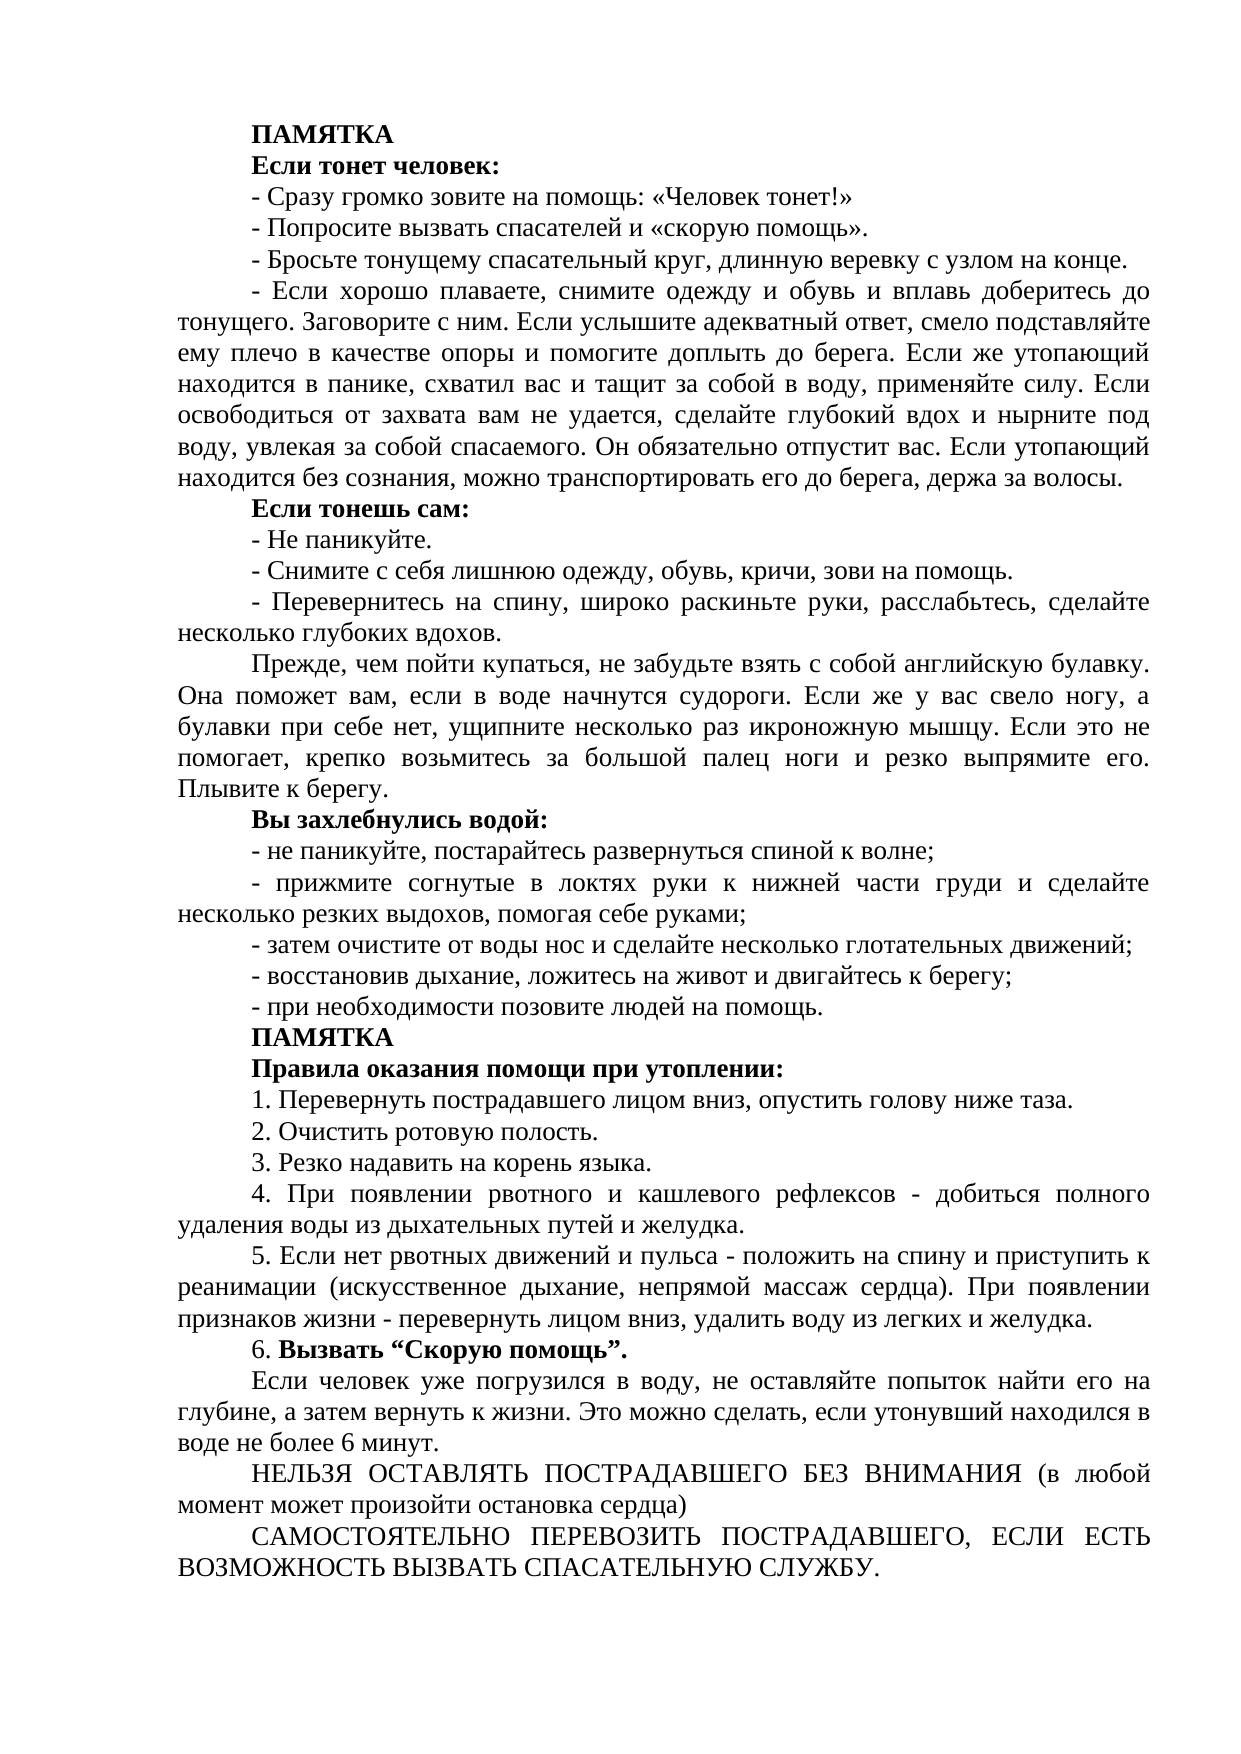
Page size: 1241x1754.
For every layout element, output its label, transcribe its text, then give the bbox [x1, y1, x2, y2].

text 2. Очистить ротовую полость. [177, 1115, 1152, 1146]
text САМОСТОЯТЕЛЬНО ПЕРЕВОЗИТЬ ПОСТРАДАВШЕГО, ЕСЛИ ЕСТЬ ВОЗМОЖНОСТЬ ВЫЗВАТЬ СПАСАТЕЛЬНУЮ СЛУЖБУ. [177, 1520, 1152, 1582]
text 4. При появлении рвотного и кашлевого рефлексов - добиться полного удаления воды из дыхательных путей и желудка. [177, 1177, 1152, 1239]
text 6. Вызвать “Скорую помощь”. [177, 1333, 1152, 1364]
text 3. Резко надавить на корень языка. [177, 1146, 1152, 1177]
text Если человек уже погрузился в воду, не оставляйте попыток найти его на глубине, а затем вернуть к жизни. Это можно сделать, если утонувший находился в воде не более 6 минут. [177, 1364, 1152, 1457]
text Прежде, чем пойти купаться, не забудьте взять с собой английскую булавку. Она поможет вам, если в воде начнутся судороги. Если же у вас свело ногу, а булавки при себе нет, ущипните несколько раз икроножную мышцу. Если это не помогает, крепко возьмитесь за большой палец ноги и резко выпрямите его. Плывите к берегу. [177, 648, 1152, 803]
text Вы захлебнулись водой: [177, 803, 1152, 834]
text - Бросьте тонущему спасательный круг, длинную веревку с узлом на конце. [177, 243, 1152, 274]
text - затем очистите от воды нос и сделайте несколько глотательных движений; [177, 928, 1152, 959]
text - Перевернитесь на спину, широко раскиньте руки, расслабьтесь, сделайте несколько глубоких вдохов. [177, 585, 1152, 648]
text - при необходимости позовите людей на помощь. [177, 990, 1152, 1021]
text ПАМЯТКА [177, 1021, 1152, 1052]
text Если тонешь сам: [177, 492, 1152, 523]
text Правила оказания помощи при утоплении: [177, 1052, 1152, 1084]
text НЕЛЬЗЯ ОСТАВЛЯТЬ ПОСТРАДАВШЕГО БЕЗ ВНИМАНИЯ (в любой момент может произойти остановка сердца) [177, 1457, 1152, 1520]
text Если тонет человек: [177, 149, 1152, 180]
text 5. Если нет рвотных движений и пульса - положить на спину и приступить к реанимации (искусственное дыхание, непрямой массаж сердца). При появлении признаков жизни - перевернуть лицом вниз, удалить воду из легких и желудка. [177, 1239, 1152, 1333]
text - Сразу громко зовите на помощь: «Человек тонет!» [177, 180, 1152, 212]
text - Снимите с себя лишнюю одежду, обувь, кричи, зови на помощь. [177, 554, 1152, 585]
text ПАМЯТКА [177, 118, 1152, 149]
text - прижмите согнутые в локтях руки к нижней части груди и сделайте несколько резких выдохов, помогая себе руками; [177, 866, 1152, 928]
text - Не паникуйте. [177, 523, 1152, 554]
text - не паникуйте, постарайтесь развернуться спиной к волне; [177, 834, 1152, 866]
text 1. Перевернуть пострадавшего лицом вниз, опустить голову ниже таза. [177, 1084, 1152, 1115]
text - Попросите вызвать спасателей и «скорую помощь». [177, 212, 1152, 243]
text - восстановив дыхание, ложитесь на живот и двигайтесь к берегу; [177, 959, 1152, 990]
text - Если хорошо плаваете, снимите одежду и обувь и вплавь доберитесь до тонущего. Заговорите с ним. Если услышите адекватный ответ, смело подставляйте ему плечо в качестве опоры и помогите доплыть до берега. Если же утопающий находится в панике, схватил вас и тащит за собой в воду, применяйте силу. Если освободиться от захвата вам не удается, сделайте глубокий вдох и нырните под воду, увлекая за собой спасаемого. Он обязательно отпустит вас. Если утопающий находится без сознания, можно транспортировать его до берега, держа за волосы. [177, 274, 1152, 492]
